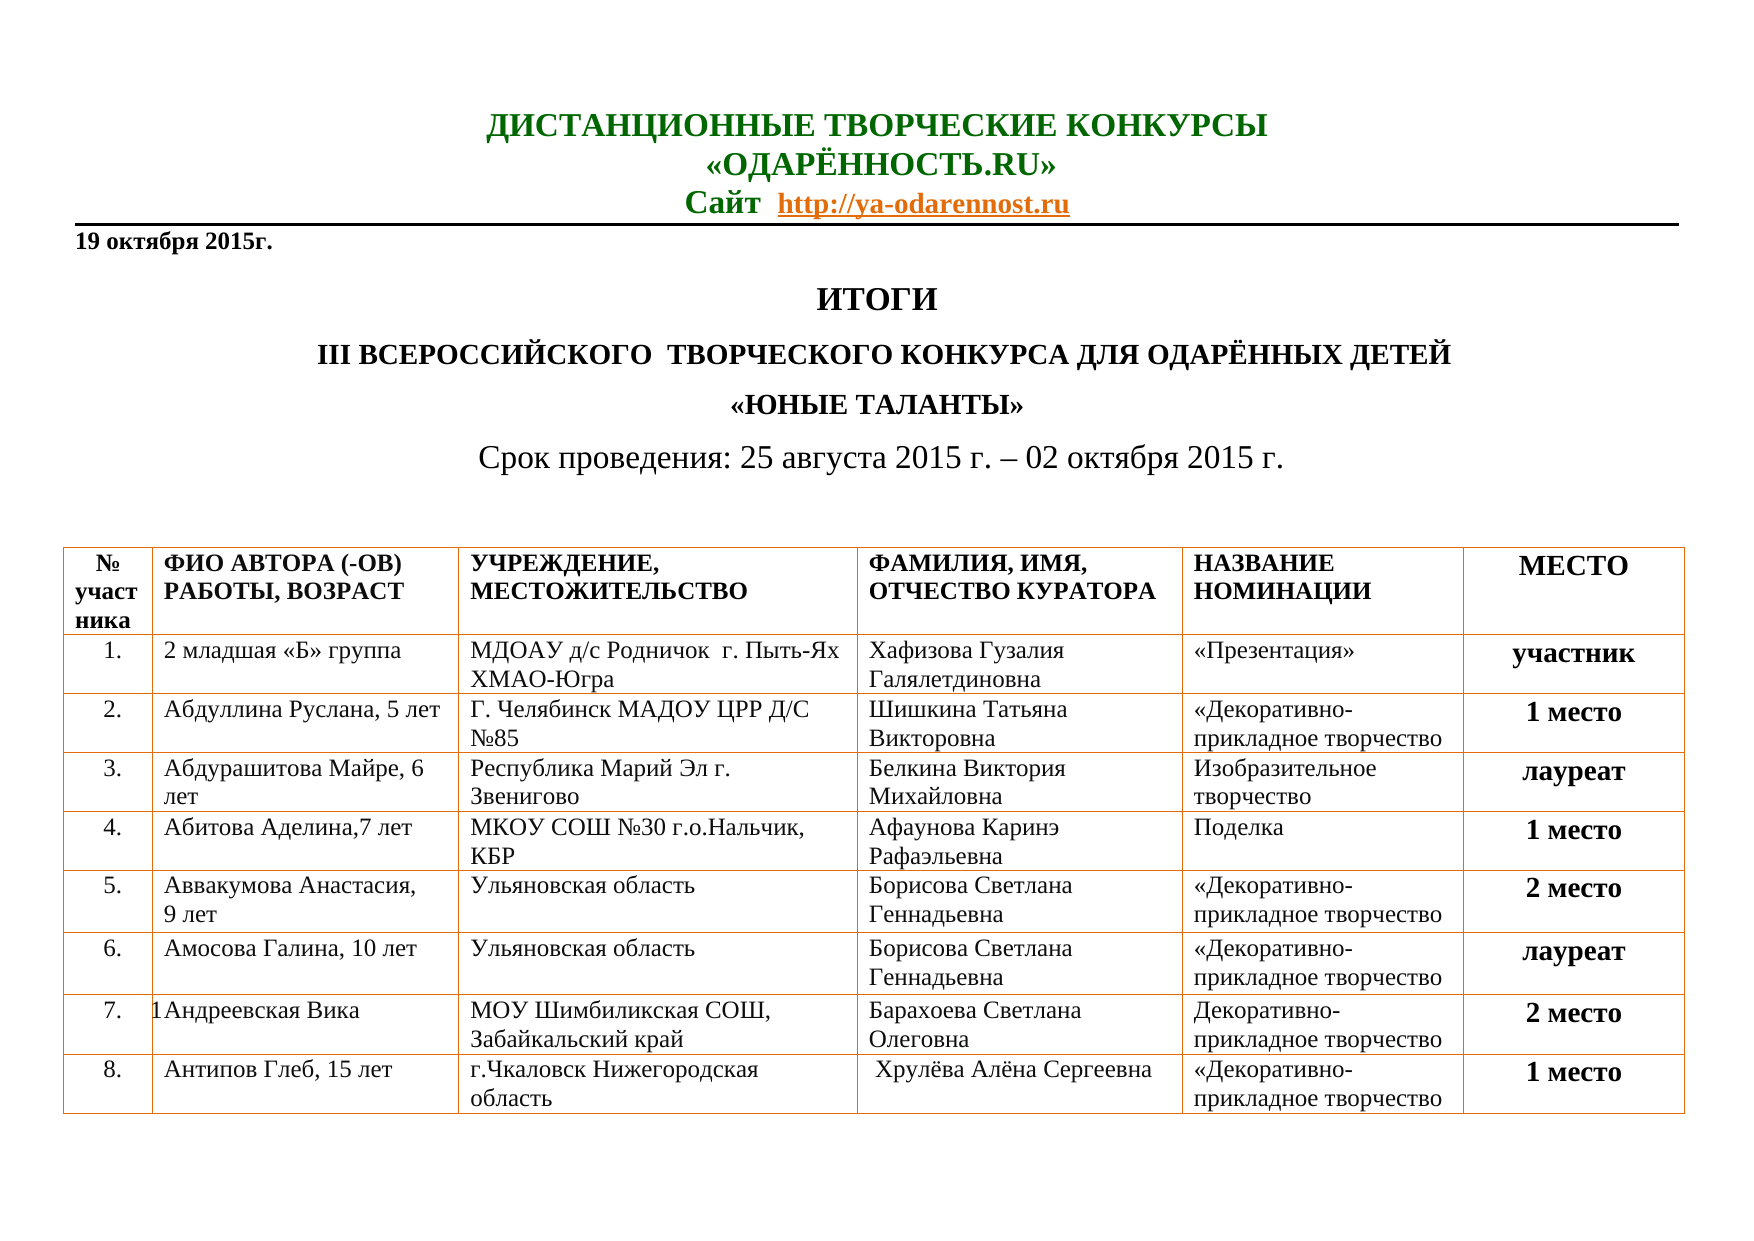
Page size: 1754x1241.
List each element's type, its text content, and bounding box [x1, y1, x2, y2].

table_cell г.Чкаловск Нижегородская область [459, 1055, 857, 1113]
table_cell «Декоративно-прикладное творчество [1183, 1055, 1463, 1113]
table_cell Аввакумова Анастасия, 9 лет [153, 871, 458, 932]
table_cell лауреат [1464, 753, 1684, 811]
table_cell [64, 1055, 152, 1113]
table_cell «Декоративно-прикладное творчество [1183, 933, 1463, 994]
table_header ФАМИЛИЯ, ИМЯ, ОТЧЕСТВО КУРАТОРА [858, 548, 1182, 634]
text ДИСТАНЦИОННЫЕ ТВОРЧЕСКИЕ КОНКУРСЫ [75, 106, 1679, 144]
table_cell Хафизова Гузалия Галялетдиновна [858, 635, 1182, 693]
table_cell «Презентация» [1183, 635, 1463, 693]
table_cell «Декоративно-прикладное творчество [1353, 694, 1463, 752]
table_cell МОУ Шимбиликская СОШ, Забайкальский край [459, 995, 857, 1053]
table_cell 18 [64, 995, 152, 1053]
table_cell Борисова Светлана Геннадьевна [858, 871, 1182, 932]
table_cell Антипов Глеб, 15 лет [153, 1055, 458, 1113]
table_cell [64, 871, 152, 932]
text Сайт http://ya-odarennost.ru [75, 182, 1679, 223]
table_header № участника [64, 548, 152, 634]
table_header НАЗВАНИЕ НОМИНАЦИИ [1183, 548, 1463, 634]
table_cell Борисова Светлана Геннадьевна [858, 933, 1182, 994]
text 19 октября 2015г. [75, 226, 1679, 254]
table_cell Ульяновская область [459, 933, 857, 994]
table_cell [64, 694, 152, 752]
table_cell Барахоева Светлана Олеговна [858, 995, 1182, 1053]
table_cell Афаунова Каринэ Рафаэльевна [858, 812, 1182, 869]
table_cell 1 место [1464, 812, 1684, 869]
table_cell Хрулёва Алёна Сергеевна [858, 1055, 1182, 1113]
table_cell Республика Марий Эл г. Звенигово [459, 753, 857, 811]
table_cell [64, 812, 152, 869]
table_cell Андреевская Вика [153, 995, 458, 1053]
table_cell Г. Челябинск МАДОУ ЦРР Д/С №85 [459, 694, 857, 752]
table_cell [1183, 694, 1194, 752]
table_header УЧРЕЖДЕНИЕ, МЕСТОЖИТЕЛЬСТВО [459, 548, 857, 634]
text «ЮНЫЕ ТАЛАНТЫ» [75, 387, 1679, 421]
table_cell «Декоративно-прикладное творчество [1183, 871, 1463, 932]
table_cell участник [1464, 635, 1684, 693]
table_cell Изобразительное творчество [1183, 753, 1463, 811]
table_cell МДОАУ д/с Родничок г. Пыть-Ях ХМАО-Югра [459, 635, 857, 693]
table_cell Шишкина Татьяна Викторовна [858, 694, 1182, 752]
table_cell Абитова Аделина,7 лет [153, 812, 458, 869]
table_cell 2 младшая «Б» группа [153, 635, 458, 693]
table_cell лауреат [1464, 933, 1684, 994]
table_cell 1 место [1464, 694, 1684, 752]
table_cell Белкина Виктория Михайловна [858, 753, 1182, 811]
table_cell 2 место [1464, 871, 1684, 932]
text III ВСЕРОССИЙСКОГО ТВОРЧЕСКОГО КОНКУРСА ДЛЯ ОДАРЁННЫХ ДЕТЕЙ [75, 337, 1679, 371]
table_cell Декоративно- прикладное творчество [1183, 995, 1463, 1053]
table_cell Ульяновская область [459, 871, 857, 932]
table_cell МКОУ СОШ №30 г.о.Нальчик, КБР [459, 812, 857, 869]
table_cell Амосова Галина, 10 лет [153, 933, 458, 994]
table_cell [64, 933, 152, 994]
table_header ФИО АВТОРА (-ОВ) РАБОТЫ, ВОЗРАСТ [153, 548, 458, 634]
table_cell Поделка [1183, 812, 1463, 869]
text Срок проведения: 25 августа 2015 г. – 02 октября 2015 г. [75, 438, 1679, 476]
table_cell 2 место [1464, 995, 1684, 1053]
table_cell [64, 635, 152, 693]
table_cell [64, 753, 152, 811]
table_cell Абдурашитова Майре, 6 лет [153, 753, 458, 811]
table_cell Абдуллина Руслана, 5 лет [153, 694, 458, 752]
table_header МЕСТО [1464, 548, 1684, 634]
text ИТОГИ [75, 279, 1679, 318]
table_cell 1 место [1464, 1055, 1684, 1113]
text «ОДАРЁННОСТЬ.RU» [75, 144, 1679, 182]
